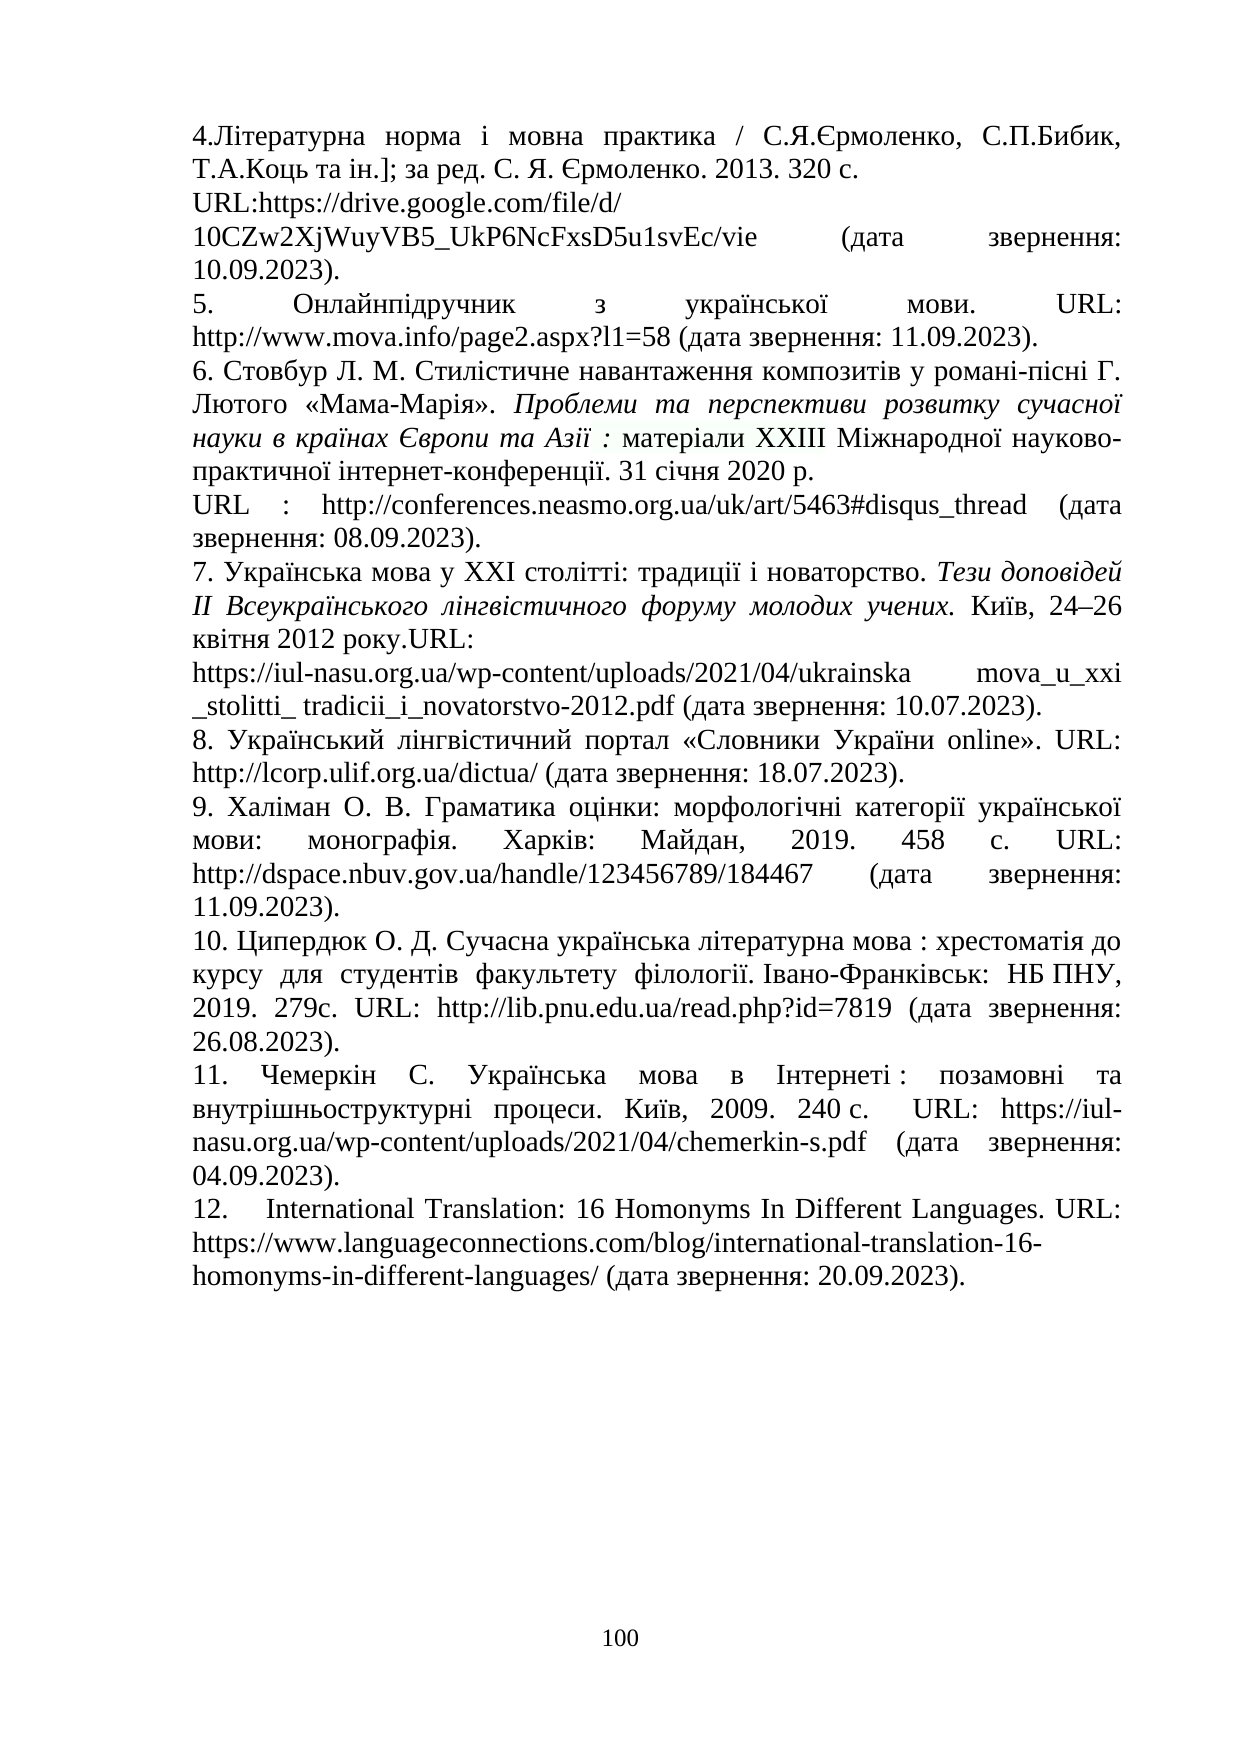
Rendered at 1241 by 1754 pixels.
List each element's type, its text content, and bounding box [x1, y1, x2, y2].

text 11. Чемеркін С. Українська мова в Інтернеті : позамовні та внутрішньоструктурні процеси. Київ, 2009. 240 с. URL: https://iul-nasu.org.ua/wp-content/uploads/2021/04/chemerkin-s.pdf (дата звернення: 04.09.2023). [192, 1057, 1122, 1191]
text 8. Український лінгвістичний портал «Словники України online». URL: http://lcorp.ulif.org.ua/dictua/ (дата звернення: 18.07.2023). [192, 722, 1122, 789]
text URL : http://conferences.neasmo.org.ua/uk/art/5463#disqus_thread (дата звернення: 08.09.2023). [192, 487, 1122, 554]
text 7. Українська мова у ХХІ столітті: традиції і новаторство. Тези доповідей ІІ Всеукраїнського лінгвістичного форуму молодих учених. Київ, 24–26 квітня 2012 року.URL: [192, 554, 1122, 655]
text 4.Літературна норма і мовна практика / С.Я.Єрмоленко, С.П.Бибик, Т.А.Коць та ін.]; за ред. С. Я. Єрмоленко. 2013. 320 с. [192, 118, 1122, 185]
text 6. Стовбур Л. М. Стилістичне навантаження композитів у романі-пісні Г. Лютого «Мама-Марія». Проблеми та перспективи розвитку сучасної науки в країнах Європи та Азії : матеріали ХХІІІ Міжнародної науково-практичної інтернет-конференції. 31 січня 2020 р. [192, 353, 1122, 487]
text 5. Онлайнпідручник з української мови. URL: http://www.mova.info/page2.aspx?l1=58 (дата звернення: 11.09.2023). [192, 286, 1122, 353]
text 10. Ципердюк О. Д. Сучасна українська літературна мова : хрестоматія до курсу для студентів факультету філології. Івано-Франківськ: НБ ПНУ, 2019. 279с. URL: http://lib.pnu.edu.ua/read.php?id=7819 (дата звернення: 26.08.2023). [192, 923, 1122, 1057]
text URL:https://drive.google.com/file/d/10CZw2XjWuyVB5_UkP6NcFxsD5u1svEc/vie (дата звернення: 10.09.2023). [192, 185, 1122, 286]
text https://iul-nasu.org.ua/wp-content/uploads/2021/04/ukrainska mova_u_xxi _stolitti_ tradicii_i_novatorstvo-2012.pdf (дата звернення: 10.07.2023). [192, 655, 1122, 722]
text 12. International Translation: 16 Homonyms In Different Languages. URL: https://www.languageconnections.com/blog/international-translation-16-homonyms-in-different-languages/ (дата звернення: 20.09.2023). [192, 1191, 1122, 1292]
text 9. Халіман О. В. Граматика оцінки: морфологічні категорії української мови: монографія. Харків: Майдан, 2019. 458 с. URL: http://dspace.nbuv.gov.ua/handle/123456789/184467 (дата звернення: 11.09.2023). [192, 789, 1122, 923]
